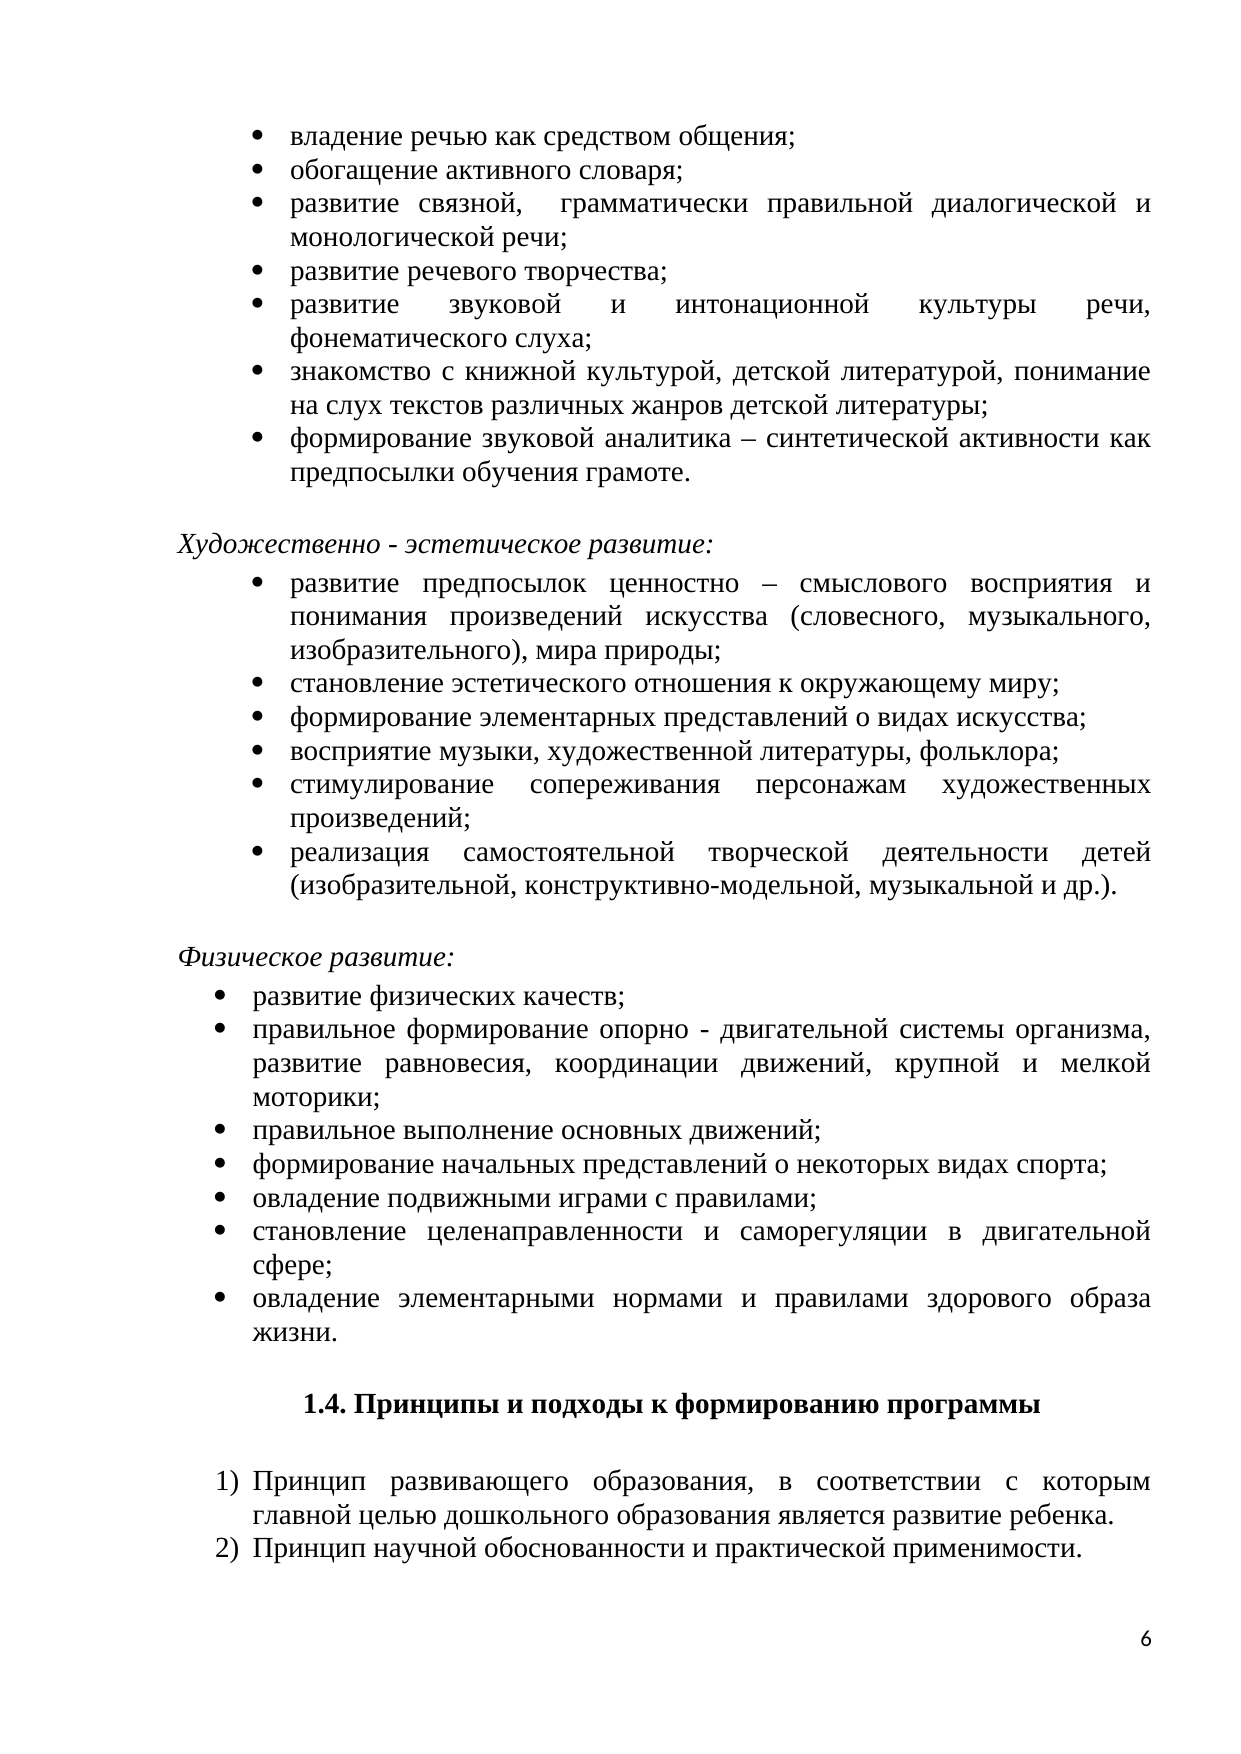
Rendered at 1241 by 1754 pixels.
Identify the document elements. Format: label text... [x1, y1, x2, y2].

list правильное формирование опорно - двигательной системы организма, развитие равновесия, координации движений, крупной и мелкой моторики; [215, 1012, 1152, 1112]
list развитие предпосылок ценностно – смыслового восприятия и понимания произведений искусства (словесного, музыкального, изобразительного), мира природы; [252, 565, 1152, 666]
text Физическое развитие: [177, 939, 1152, 973]
list формирование звуковой аналитика – синтетической активности как предпосылки обучения грамоте. [252, 421, 1152, 488]
list развитие связной, грамматически правильной диалогической и монологической речи; [252, 185, 1152, 253]
list формирование начальных представлений о некоторых видах спорта; [215, 1146, 1152, 1180]
list развитие физических качеств; [215, 978, 1152, 1012]
list 1.4. Принципы и подходы к формированию программы [192, 1386, 1152, 1420]
text Художественно - эстетическое развитие: [177, 526, 1152, 560]
list правильное выполнение основных движений; [215, 1112, 1152, 1146]
list формирование элементарных представлений о видах искусства; [252, 699, 1152, 733]
list развитие речевого творчества; [252, 253, 1152, 286]
list развитие звуковой и интонационной культуры речи, фонематического слуха; [252, 286, 1152, 353]
list восприятие музыки, художественной литературы, фольклора; [252, 733, 1152, 767]
list Принцип развивающего образования, в соответствии с которым главной целью дошкольного образования является развитие ребенка. [215, 1463, 1152, 1530]
list становление целенаправленности и саморегуляции в двигательной сфере; [215, 1213, 1152, 1281]
list знакомство с книжной культурой, детской литературой, понимание на слух текстов различных жанров детской литературы; [252, 353, 1152, 421]
list владение речью как средством общения; [252, 118, 1152, 152]
list становление эстетического отношения к окружающему миру; [252, 666, 1152, 699]
list реализация самостоятельной творческой деятельности детей (изобразительной, конструктивно-модельной, музыкальной и др.). [252, 834, 1152, 901]
list овладение элементарными нормами и правилами здорового образа жизни. [215, 1281, 1152, 1348]
list овладение подвижными играми с правилами; [215, 1180, 1152, 1213]
list стимулирование сопереживания персонажам художественных произведений; [252, 767, 1152, 834]
list Принцип научной обоснованности и практической применимости. [215, 1530, 1152, 1564]
list обогащение активного словаря; [252, 152, 1152, 185]
